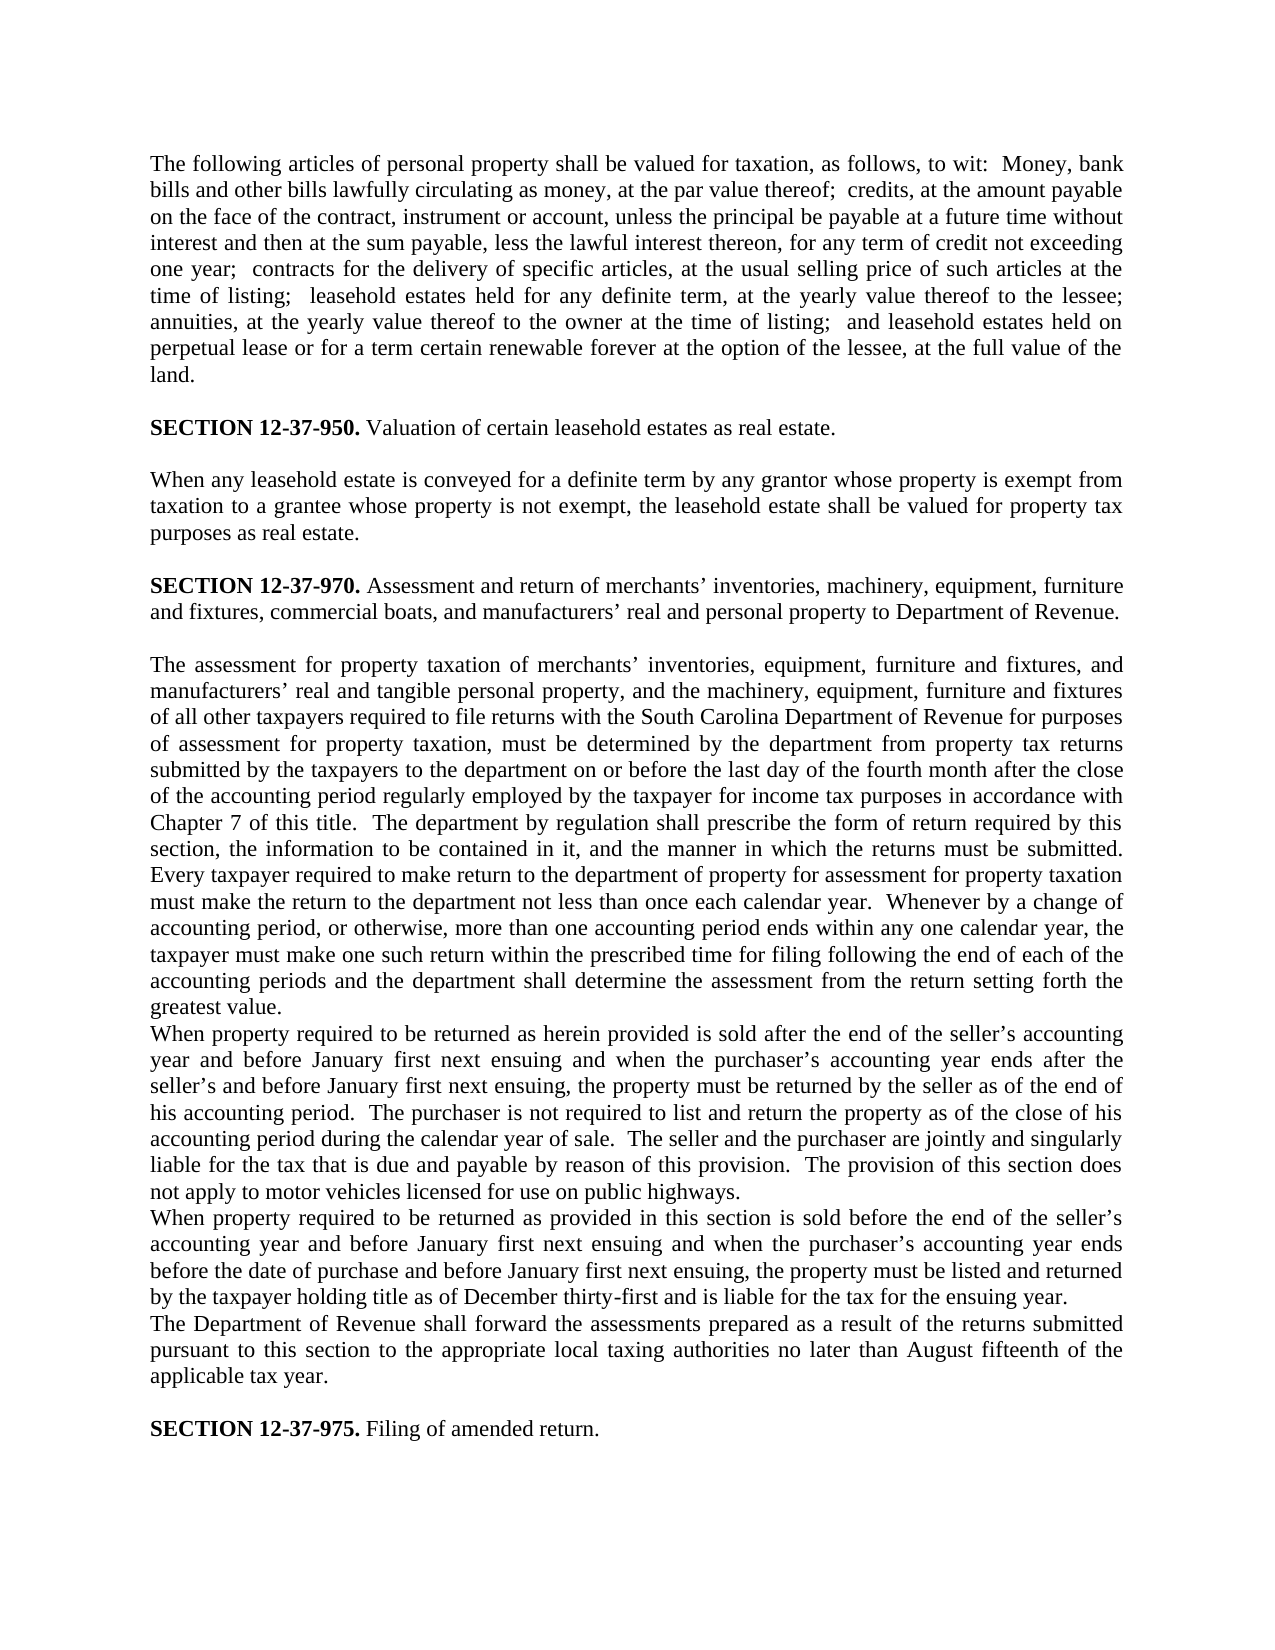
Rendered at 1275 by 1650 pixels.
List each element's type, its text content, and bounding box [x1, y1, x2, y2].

text When property required to be returned as herein provided is sold after the end of the seller’s accounting year and before January first next ensuing and when the purchaser’s accounting year ends after the seller’s and before January first next ensuing, the property must be returned by the seller as of the end of his accounting period. The purchaser is not required to list and return the property as of the close of his accounting period during the calendar year of sale. The seller and the purchaser are jointly and singularly liable for the tax that is due and payable by reason of this provision. The provision of this section does not apply to motor vehicles licensed for use on public highways. [150, 1020, 1125, 1204]
text When property required to be returned as provided in this section is sold before the end of the seller’s accounting year and before January first next ensuing and when the purchaser’s accounting year ends before the date of purchase and before January first next ensuing, the property must be listed and returned by the taxpayer holding title as of December thirty-first and is liable for the tax for the ensuing year. [150, 1204, 1125, 1309]
text When any leasehold estate is conveyed for a definite term by any grantor whose property is exempt from taxation to a grantee whose property is not exempt, the leasehold estate shall be valued for property tax purposes as real estate. [150, 466, 1125, 545]
text The assessment for property taxation of merchants’ inventories, equipment, furniture and fixtures, and manufacturers’ real and tangible personal property, and the machinery, equipment, furniture and fixtures of all other taxpayers required to file returns with the South Carolina Department of Revenue for purposes of assessment for property taxation, must be determined by the department from property tax returns submitted by the taxpayers to the department on or before the last day of the fourth month after the close of the accounting period regularly employed by the taxpayer for income tax purposes in accordance with Chapter 7 of this title. The department by regulation shall prescribe the form of return required by this section, the information to be contained in it, and the manner in which the returns must be submitted. Every taxpayer required to make return to the department of property for assessment for property taxation must make the return to the department not less than once each calendar year. Whenever by a change of accounting period, or otherwise, more than one accounting period ends within any one calendar year, the taxpayer must make one such return within the prescribed time for filing following the end of each of the accounting periods and the department shall determine the assessment from the return setting forth the greatest value. [150, 651, 1125, 1020]
text The following articles of personal property shall be valued for taxation, as follows, to wit: Money, bank bills and other bills lawfully circulating as money, at the par value thereof; credits, at the amount payable on the face of the contract, instrument or account, unless the principal be payable at a future time without interest and then at the sum payable, less the lawful interest thereon, for any term of credit not exceeding one year; contracts for the delivery of specific articles, at the usual selling price of such articles at the time of listing; leasehold estates held for any definite term, at the yearly value thereof to the lessee; annuities, at the yearly value thereof to the owner at the time of listing; and leasehold estates held on perpetual lease or for a term certain renewable forever at the option of the lessee, at the full value of the land. [150, 150, 1125, 387]
text The Department of Revenue shall forward the assessments prepared as a result of the returns submitted pursuant to this section to the appropriate local taxing authorities no later than August fifteenth of the applicable tax year. [150, 1309, 1125, 1389]
text SECTION 12-37-970. Assessment and return of merchants’ inventories, machinery, equipment, furniture and fixtures, commercial boats, and manufacturers’ real and personal property to Department of Revenue. [150, 572, 1125, 624]
text SECTION 12-37-975. Filing of amended return. [150, 1415, 1125, 1441]
text SECTION 12-37-950. Valuation of certain leasehold estates as real estate. [150, 413, 1125, 440]
